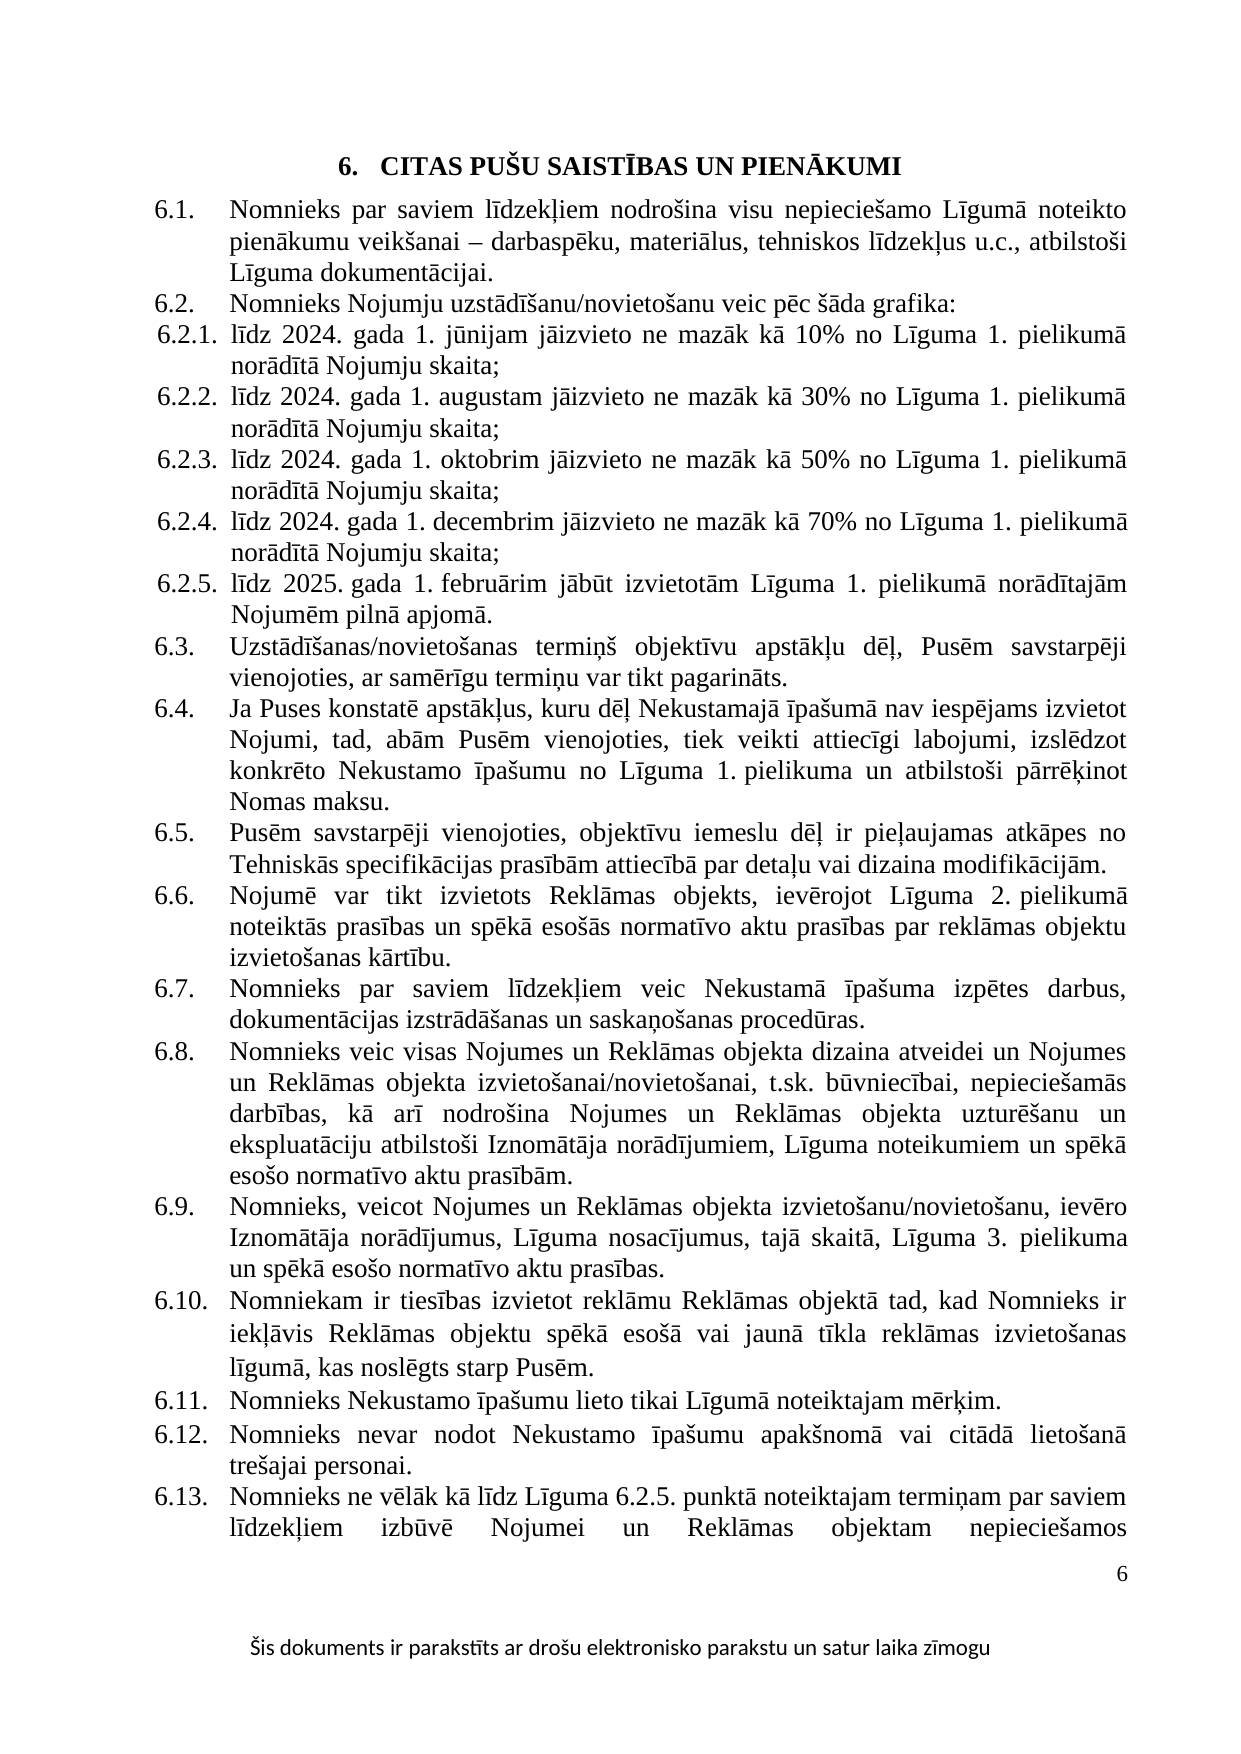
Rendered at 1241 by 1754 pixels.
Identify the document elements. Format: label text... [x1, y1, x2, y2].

subtitle Nomnieks par saviem līdzekļiem nodrošina visu nepieciešamo Līgumā noteikto pienākumu veikšanai – darbaspēku, materiālus, tehniskos līdzekļus u.c., atbilstoši Līguma dokumentācijai. [154, 194, 1128, 287]
list Nojumē var tikt izvietots Reklāmas objekts, ievērojot Līguma 2. pielikumā noteiktās prasības un spēkā esošās normatīvo aktu prasības par reklāmas objektu izvietošanas kārtību. [154, 879, 1128, 972]
list līdz 2025. gada 1. februārim jābūt izvietotām Līguma 1. pielikumā norādītajām Nojumēm pilnā apjomā. [157, 567, 1128, 630]
list Nomnieks par saviem līdzekļiem veic Nekustamā īpašuma izpētes darbus, dokumentācijas izstrādāšanas un saskaņošanas procedūras. [154, 972, 1128, 1034]
list līdz 2024. gada 1. oktobrim jāizvieto ne mazāk kā 50% no Līguma 1. pielikumā norādītā Nojumju skaita; [157, 443, 1128, 505]
list Nomnieks nevar nodot Nekustamo īpašumu apakšnomā vai citādā lietošanā trešajai personai. [154, 1418, 1128, 1480]
list līdz 2024. gada 1. jūnijam jāizvieto ne mazāk kā 10% no Līguma 1. pielikumā norādītā Nojumju skaita; [157, 318, 1128, 381]
list Nomnieks Nojumju uzstādīšanu/novietošanu veic pēc šāda grafika: [154, 287, 1128, 318]
list Nomnieks veic visas Nojumes un Reklāmas objekta dizaina atveidei un Nojumes un Reklāmas objekta izvietošanai/novietošanai, t.sk. būvniecībai, nepieciešamās darbības, kā arī nodrošina Nojumes un Reklāmas objekta uzturēšanu un ekspluatāciju atbilstoši Iznomātāja norādījumiem, Līguma noteikumiem un spēkā esošo normatīvo aktu prasībām. [154, 1034, 1128, 1190]
subtitle CITAS PUŠU SAISTĪBAS UN PIENĀKUMI [112, 150, 1128, 181]
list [154, 1480, 1128, 1542]
list Pusēm savstarpēji vienojoties, objektīvu iemeslu dēļ ir pieļaujamas atkāpes no Tehniskās specifikācijas prasībām attiecībā par detaļu vai dizaina modifikācijām. [154, 817, 1128, 879]
list līdz 2024. gada 1. decembrim jāizvieto ne mazāk kā 70% no Līguma 1. pielikumā norādītā Nojumju skaita; [157, 505, 1128, 567]
list līdz 2024. gada 1. augustam jāizvieto ne mazāk kā 30% no Līguma 1. pielikumā norādītā Nojumju skaita; [157, 381, 1128, 443]
list Nomnieks Nekustamo īpašumu lieto tikai Līgumā noteiktajam mērķim. [154, 1384, 1128, 1416]
list Ja Puses konstatē apstākļus, kuru dēļ Nekustamajā īpašumā nav iespējams izvietot Nojumi, tad, abām Pusēm vienojoties, tiek veikti attiecīgi labojumi, izslēdzot konkrēto Nekustamo īpašumu no Līguma 1. pielikuma un atbilstoši pārrēķinot Nomas maksu. [154, 692, 1128, 817]
list Uzstādīšanas/novietošanas termiņš objektīvu apstākļu dēļ, Pusēm savstarpēji vienojoties, ar samērīgu termiņu var tikt pagarināts. [154, 630, 1128, 692]
list Nomnieks, veicot Nojumes un Reklāmas objekta izvietošanu/novietošanu, ievēro Iznomātāja norādījumus, Līguma nosacījumus, tajā skaitā, Līguma 3. pielikuma un spēkā esošo normatīvo aktu prasības. [154, 1190, 1128, 1284]
list Nomniekam ir tiesības izvietot reklāmu Reklāmas objektā tad, kad Nomnieks ir iekļāvis Reklāmas objektu spēkā esošā vai jaunā tīkla reklāmas izvietošanas līgumā, kas noslēgts starp Pusēm. [154, 1284, 1128, 1382]
